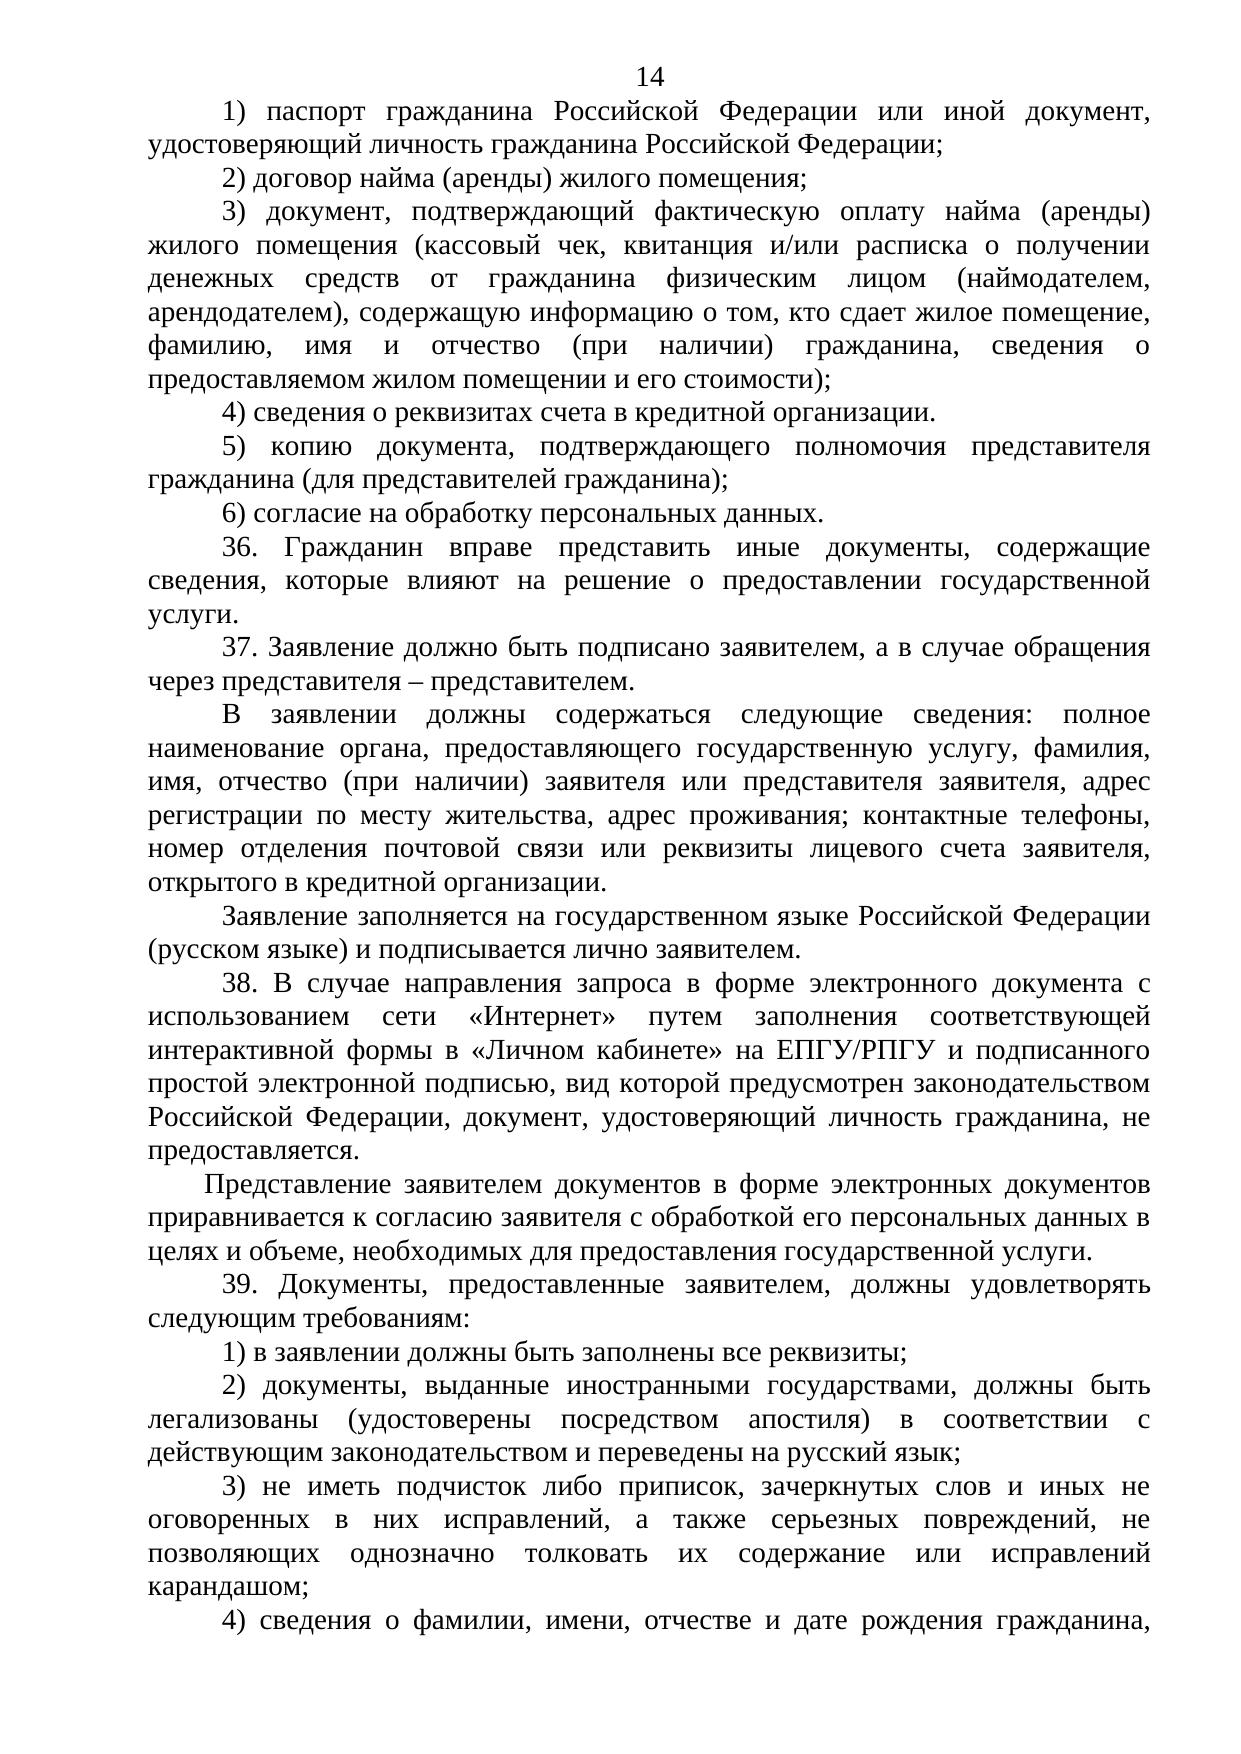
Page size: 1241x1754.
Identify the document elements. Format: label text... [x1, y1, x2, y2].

text 6) согласие на обработку персональных данных. [148, 495, 1152, 529]
text 3) не иметь подчисток либо приписок, зачеркнутых слов и иных не оговоренных в них исправлений, а также серьезных повреждений, не позволяющих однозначно толковать их содержание или исправлений карандашом; [148, 1468, 1152, 1602]
text 39. Документы, предоставленные заявителем, должны удовлетворять следующим требованиям: [148, 1267, 1152, 1334]
text 37. Заявление должно быть подписано заявителем, а в случае обращения через представителя – представителем. [148, 629, 1152, 696]
text В заявлении должны содержаться следующие сведения: полное наименование органа, предоставляющего государственную услугу, фамилия, имя, отчество (при наличии) заявителя или представителя заявителя, адрес регистрации по месту жительства, адрес проживания; контактные телефоны, номер отделения почтовой связи или реквизиты лицевого счета заявителя, открытого в кредитной организации. [148, 696, 1152, 898]
text 4) сведения о реквизитах счета в кредитной организации. [148, 394, 1152, 428]
text 5) копию документа, подтверждающего полномочия представителя гражданина (для представителей гражданина); [148, 428, 1152, 495]
text 2) договор найма (аренды) жилого помещения; [148, 160, 1152, 193]
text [148, 1602, 1152, 1636]
text 1) в заявлении должны быть заполнены все реквизиты; [148, 1334, 1152, 1367]
text 36. Гражданин вправе представить иные документы, содержащие сведения, которые влияют на решение о предоставлении государственной услуги. [148, 529, 1152, 629]
text 2) документы, выданные иностранными государствами, должны быть легализованы (удостоверены посредством апостиля) в соответствии с действующим законодательством и переведены на русский язык; [148, 1367, 1152, 1468]
text 3) документ, подтверждающий фактическую оплату найма (аренды) жилого помещения (кассовый чек, квитанция и/или расписка о получении денежных средств от гражданина физическим лицом (наймодателем, арендодателем), содержащую информацию о том, кто сдает жилое помещение, фамилию, имя и отчество (при наличии) гражданина, сведения о предоставляемом жилом помещении и его стоимости); [148, 193, 1152, 394]
text Заявление заполняется на государственном языке Российской Федерации (русском языке) и подписывается лично заявителем. [148, 898, 1152, 965]
text Представление заявителем документов в форме электронных документов приравнивается к согласию заявителя с обработкой его персональных данных в целях и объеме, необходимых для предоставления государственной услуги. [148, 1166, 1152, 1267]
text 1) паспорт гражданина Российской Федерации или иной документ, удостоверяющий личность гражданина Российской Федерации; [148, 93, 1152, 160]
text 38. В случае направления запроса в форме электронного документа с использованием сети «Интернет» путем заполнения соответствующей интерактивной формы в «Личном кабинете» на ЕПГУ/РПГУ и подписанного простой электронной подписью, вид которой предусмотрен законодательством Российской Федерации, документ, удостоверяющий личность гражданина, не предоставляется. [148, 965, 1152, 1166]
